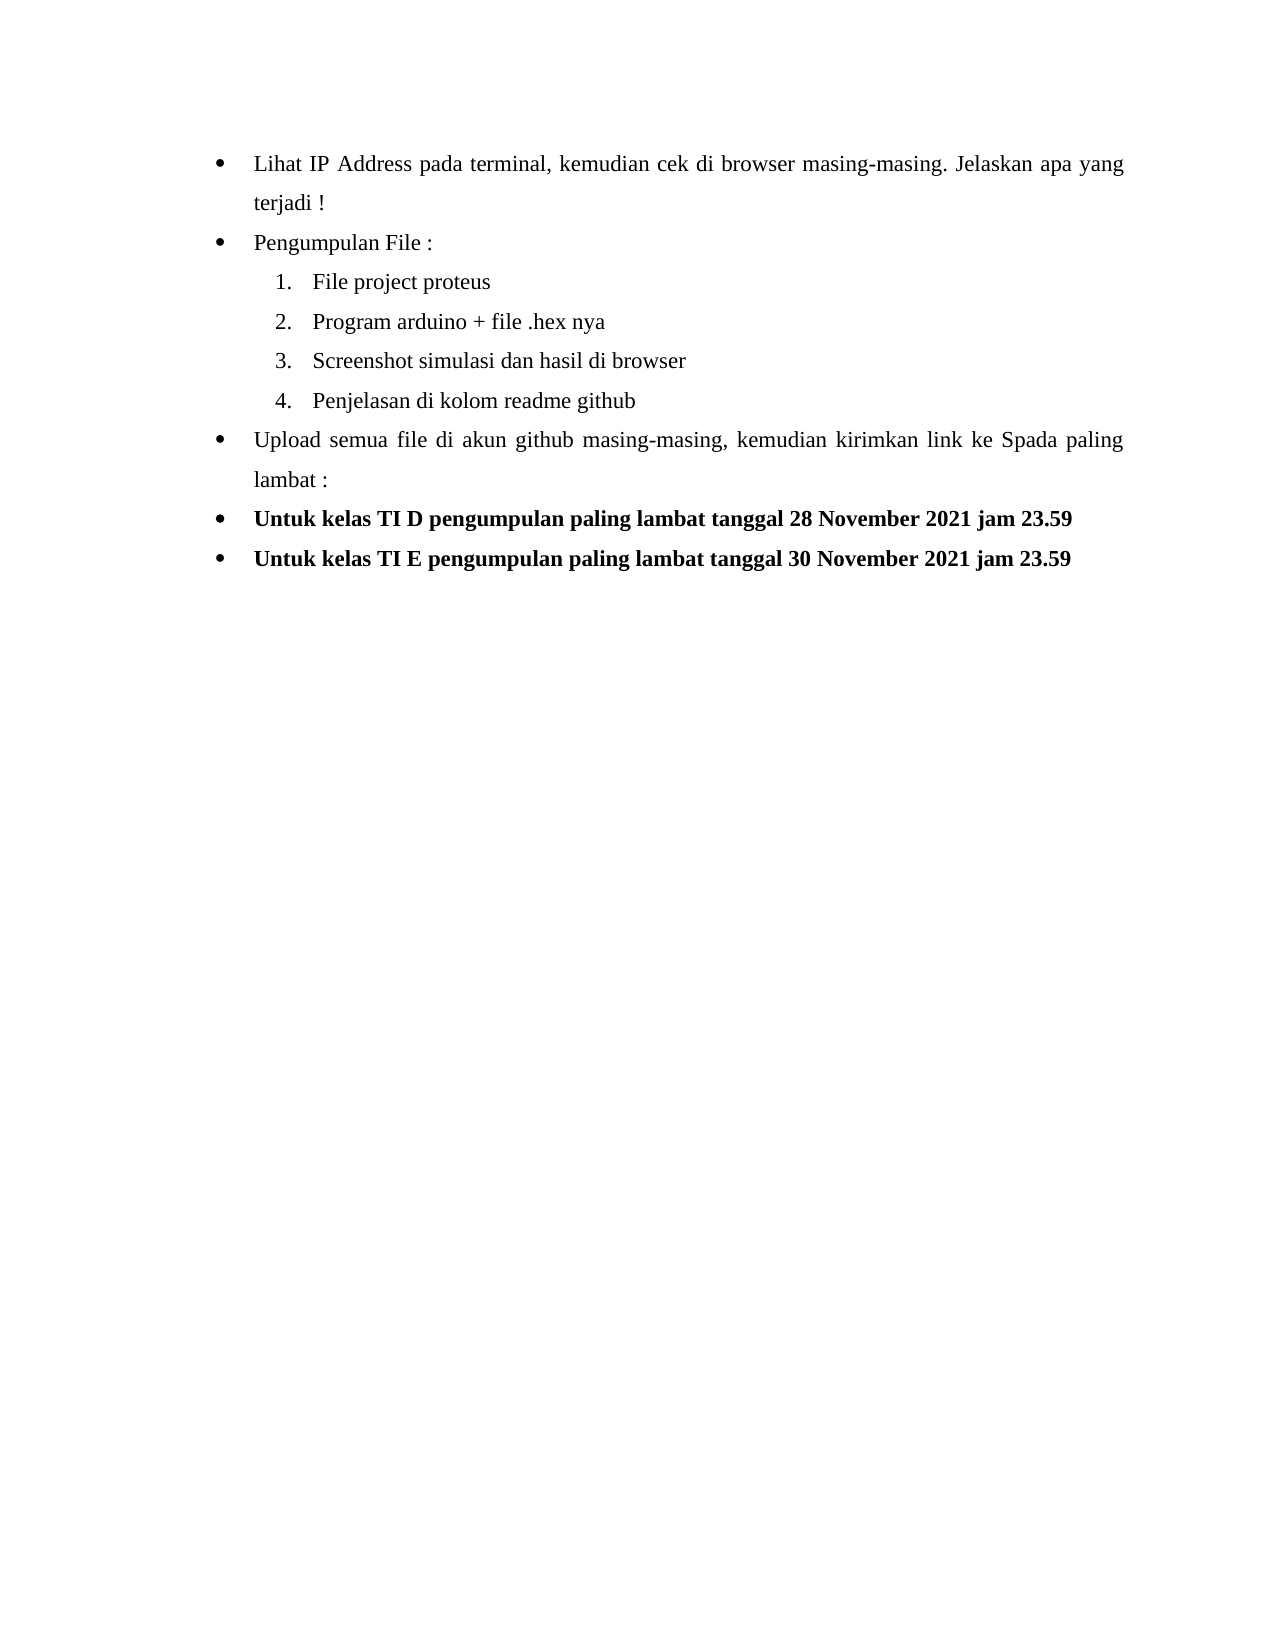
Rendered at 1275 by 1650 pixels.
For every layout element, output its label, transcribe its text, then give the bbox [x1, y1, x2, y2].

list Penjelasan di kolom readme github [275, 387, 1125, 413]
list Screenshot simulasi dan hasil di browser [275, 347, 1125, 374]
list Lihat IP Address pada terminal, kemudian cek di browser masing-masing. Jelaskan apa yang terjadi ! [216, 150, 1125, 216]
list Untuk kelas TI E pengumpulan paling lambat tanggal 30 November 2021 jam 23.59 [216, 545, 1125, 571]
list Upload semua file di akun github masing-masing, kemudian kirimkan link ke Spada paling lambat : [216, 426, 1125, 492]
list Program arduino + file .hex nya [275, 308, 1125, 334]
list Pengumpulan File : [216, 229, 1125, 255]
list File project proteus [275, 268, 1125, 295]
list Untuk kelas TI D pengumpulan paling lambat tanggal 28 November 2021 jam 23.59 [216, 505, 1125, 532]
